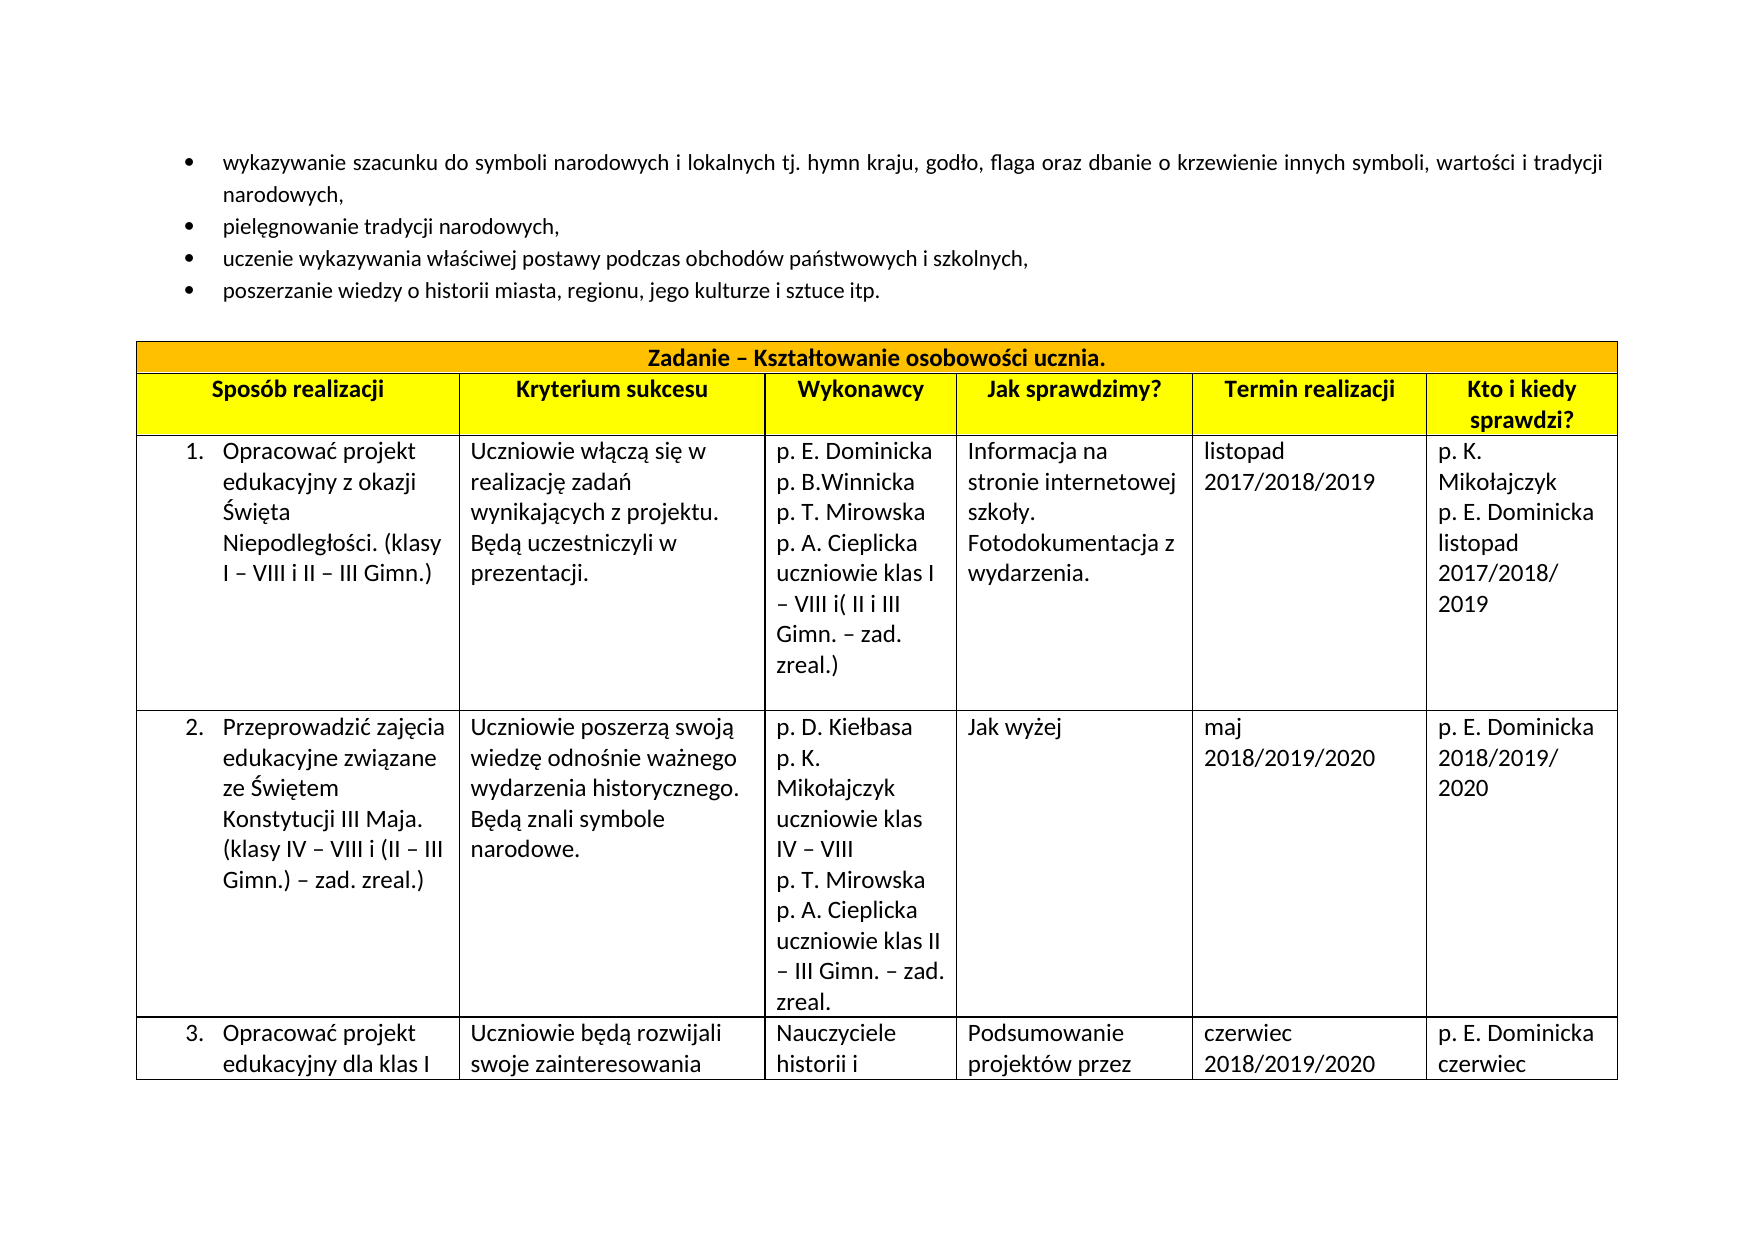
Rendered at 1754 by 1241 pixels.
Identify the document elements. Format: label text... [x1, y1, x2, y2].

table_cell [957, 1018, 1192, 1078]
table_cell p. K. Mikołajczyk p. E. Dominicka listopad 2017/2018/ 2019 [1427, 436, 1617, 710]
table_cell Uczniowie poszerzą swoją wiedzę odnośnie ważnego wydarzenia historycznego. Będą znali symbole narodowe. [460, 711, 764, 1016]
table_cell maj 2018/2019/2020 [1193, 711, 1426, 1016]
table_cell p. E. Dominicka 2018/2019/ 2020 [1427, 711, 1617, 1016]
table_header Zadanie – Kształtowanie osobowości ucznia. [137, 342, 1617, 372]
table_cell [1193, 1018, 1426, 1078]
table_cell Termin realizacji [1193, 374, 1426, 434]
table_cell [1427, 1018, 1617, 1078]
table_cell Jak sprawdzimy? [957, 374, 1192, 434]
list pielęgnowanie tradycji narodowych, [185, 212, 1606, 240]
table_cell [766, 1018, 956, 1078]
table_cell Kto i kiedy sprawdzi? [1427, 374, 1617, 434]
table_cell Uczniowie włączą się w realizację zadań wynikających z projektu. Będą uczestniczyli w prezentacji. [460, 436, 764, 710]
table_cell Przeprowadzić zajęcia edukacyjne związane ze Świętem Konstytucji III Maja. (klasy IV – VIII i (II – III Gimn.) – zad. zreal.) [137, 711, 459, 1016]
list wykazywanie szacunku do symboli narodowych i lokalnych tj. hymn kraju, godło, flaga oraz dbanie o krzewienie innych symboli, wartości i tradycji narodowych, [185, 148, 1606, 208]
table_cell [460, 1018, 764, 1078]
table_cell Wykonawcy [766, 374, 956, 434]
list poszerzanie wiedzy o historii miasta, regionu, jego kulturze i sztuce itp. [185, 276, 1606, 304]
table_cell p. E. Dominicka p. B.Winnicka p. T. Mirowska p. A. Cieplicka uczniowie klas I – VIII i( II i III Gimn. – zad. zreal.) [766, 436, 956, 710]
table_cell Opracować projekt edukacyjny z okazji Święta Niepodległości. (klasy I – VIII i II – III Gimn.) [137, 436, 459, 710]
list uczenie wykazywania właściwej postawy podczas obchodów państwowych i szkolnych, [185, 244, 1606, 272]
table_cell Kryterium sukcesu [460, 374, 764, 434]
table_cell listopad 2017/2018/2019 [1193, 436, 1426, 710]
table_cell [137, 1018, 459, 1078]
table_cell p. D. Kiełbasa p. K. Mikołajczyk uczniowie klas IV – VIII p. T. Mirowska p. A. Cieplicka uczniowie klas II – III Gimn. – zad. zreal. [766, 711, 956, 1016]
table_cell Informacja na stronie internetowej szkoły. Fotodokumentacja z wydarzenia. [957, 436, 1192, 710]
table_cell Sposób realizacji [137, 374, 459, 434]
table_cell Jak wyżej [957, 711, 1192, 1016]
